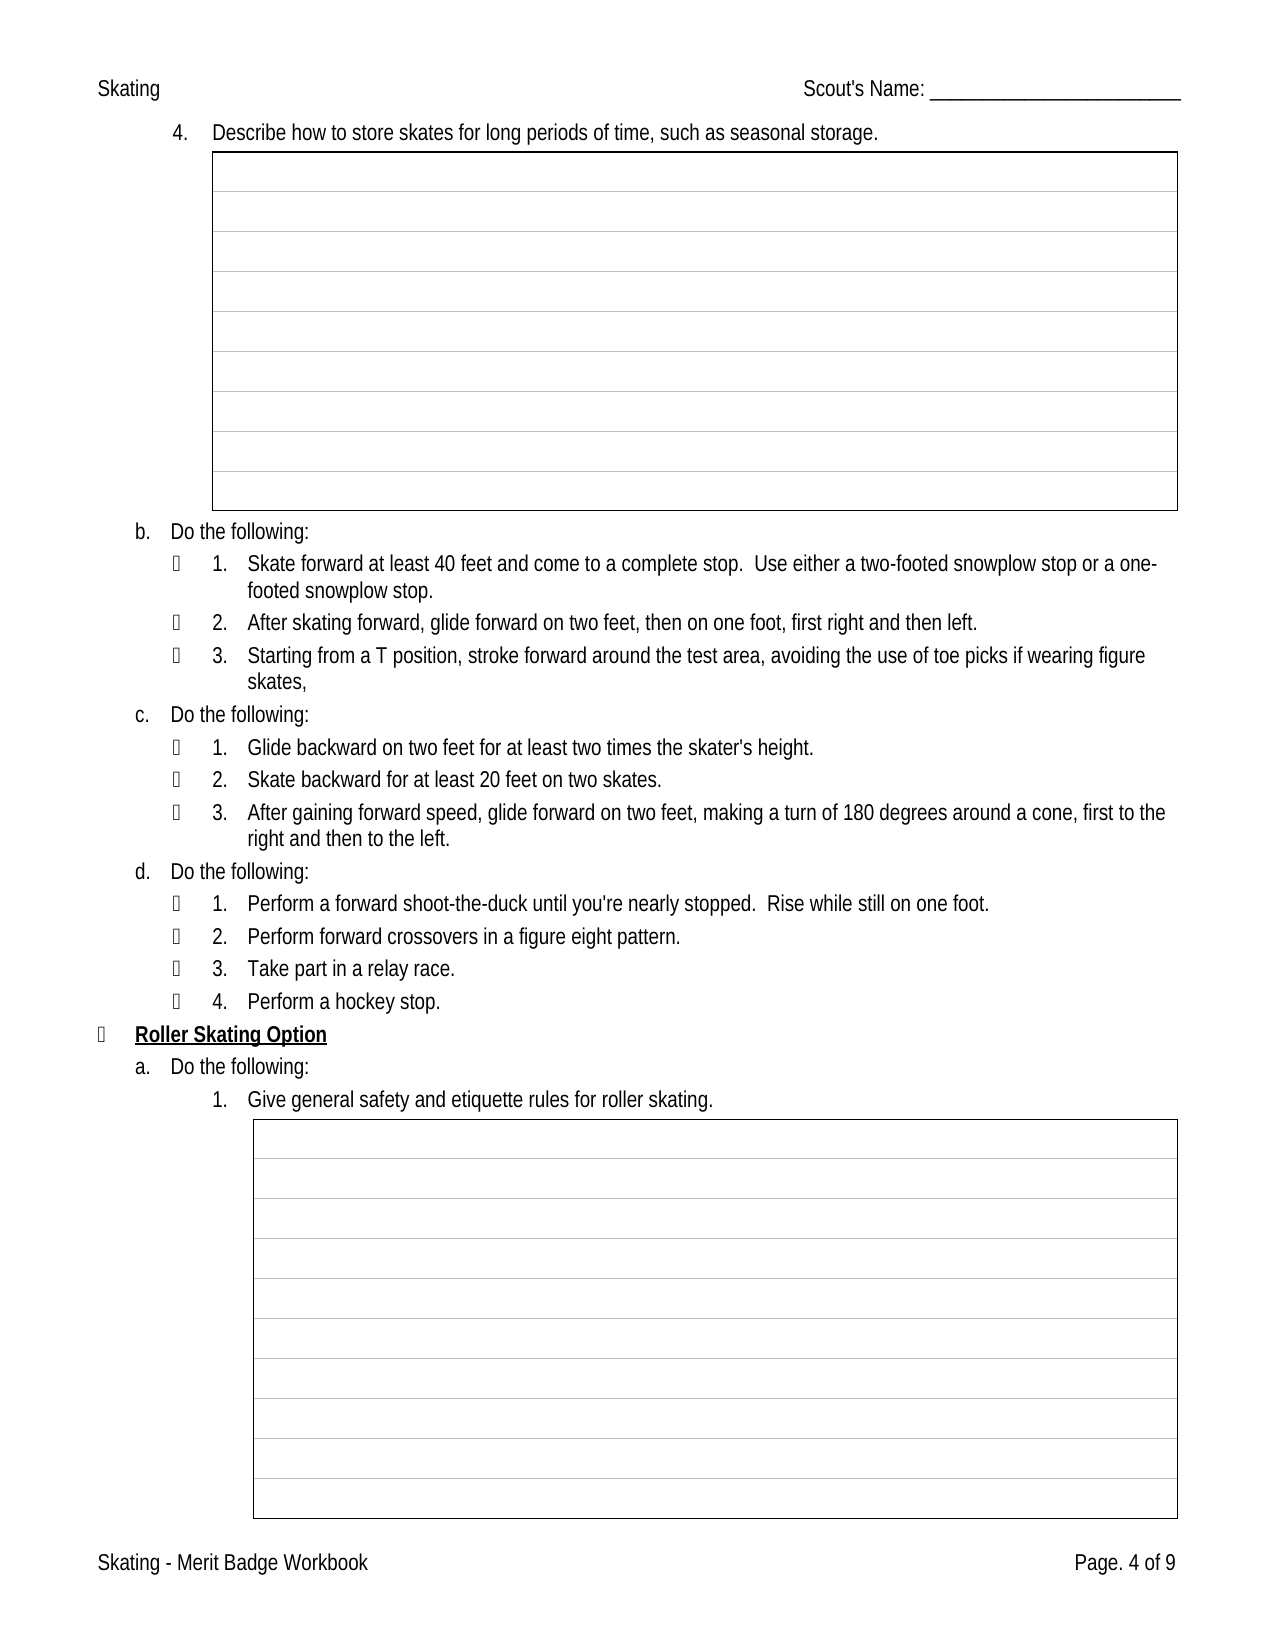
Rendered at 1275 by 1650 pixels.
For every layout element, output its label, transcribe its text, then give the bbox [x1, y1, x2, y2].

table_cell [254, 1319, 1177, 1358]
text d. Do the following: [135, 858, 1177, 884]
table_cell [213, 272, 1177, 311]
table_cell [213, 312, 1177, 351]
table_cell [254, 1279, 1177, 1318]
table_cell [213, 352, 1177, 391]
text 2. After skating forward, glide forward on two feet, then on one foot, first right and then left. [172, 609, 1177, 636]
table_cell [254, 1199, 1177, 1238]
text c. Do the following: [135, 701, 1177, 727]
table_cell [254, 1159, 1177, 1198]
table_cell [213, 232, 1177, 271]
table_header [213, 153, 1177, 191]
table_cell [213, 472, 1177, 510]
text 1. Give general safety and etiquette rules for roller skating. [172, 1086, 1177, 1112]
text 2. Perform forward crossovers in a figure eight pattern. [172, 923, 1177, 949]
table_cell [254, 1359, 1177, 1398]
text 4. Perform a hockey stop. [172, 988, 1177, 1014]
text 1. Glide backward on two feet for at least two times the skater's height. [172, 733, 1177, 760]
table_cell [254, 1399, 1177, 1438]
table_cell [213, 432, 1177, 471]
text 3. After gaining forward speed, glide forward on two feet, making a turn of 180 degrees around a cone, first to the right and then to the left. [172, 799, 1177, 851]
table_cell [213, 392, 1177, 431]
text 4. Describe how to store skates for long periods of time, such as seasonal storage. [172, 119, 1177, 145]
table_cell [254, 1239, 1177, 1278]
text 3. Starting from a T position, stroke forward around the test area, avoiding the use of toe picks if wearing figure skates, [172, 642, 1177, 694]
table_header [254, 1120, 1177, 1158]
text a. Do the following: [135, 1053, 1177, 1079]
text Roller Skating Option [97, 1021, 1177, 1047]
table_cell [213, 192, 1177, 231]
table_cell [254, 1479, 1177, 1517]
text 1. Perform a forward shoot-the-duck until you're nearly stopped. Rise while still on one foot. [172, 890, 1177, 917]
text 3. Take part in a relay race. [172, 955, 1177, 982]
text b. Do the following: [135, 518, 1177, 544]
table_cell [254, 1439, 1177, 1477]
text 1. Skate forward at least 40 feet and come to a complete stop. Use either a two-footed snowplow stop or a one-footed snowplow stop. [172, 550, 1177, 603]
text 2. Skate backward for at least 20 feet on two skates. [172, 766, 1177, 792]
